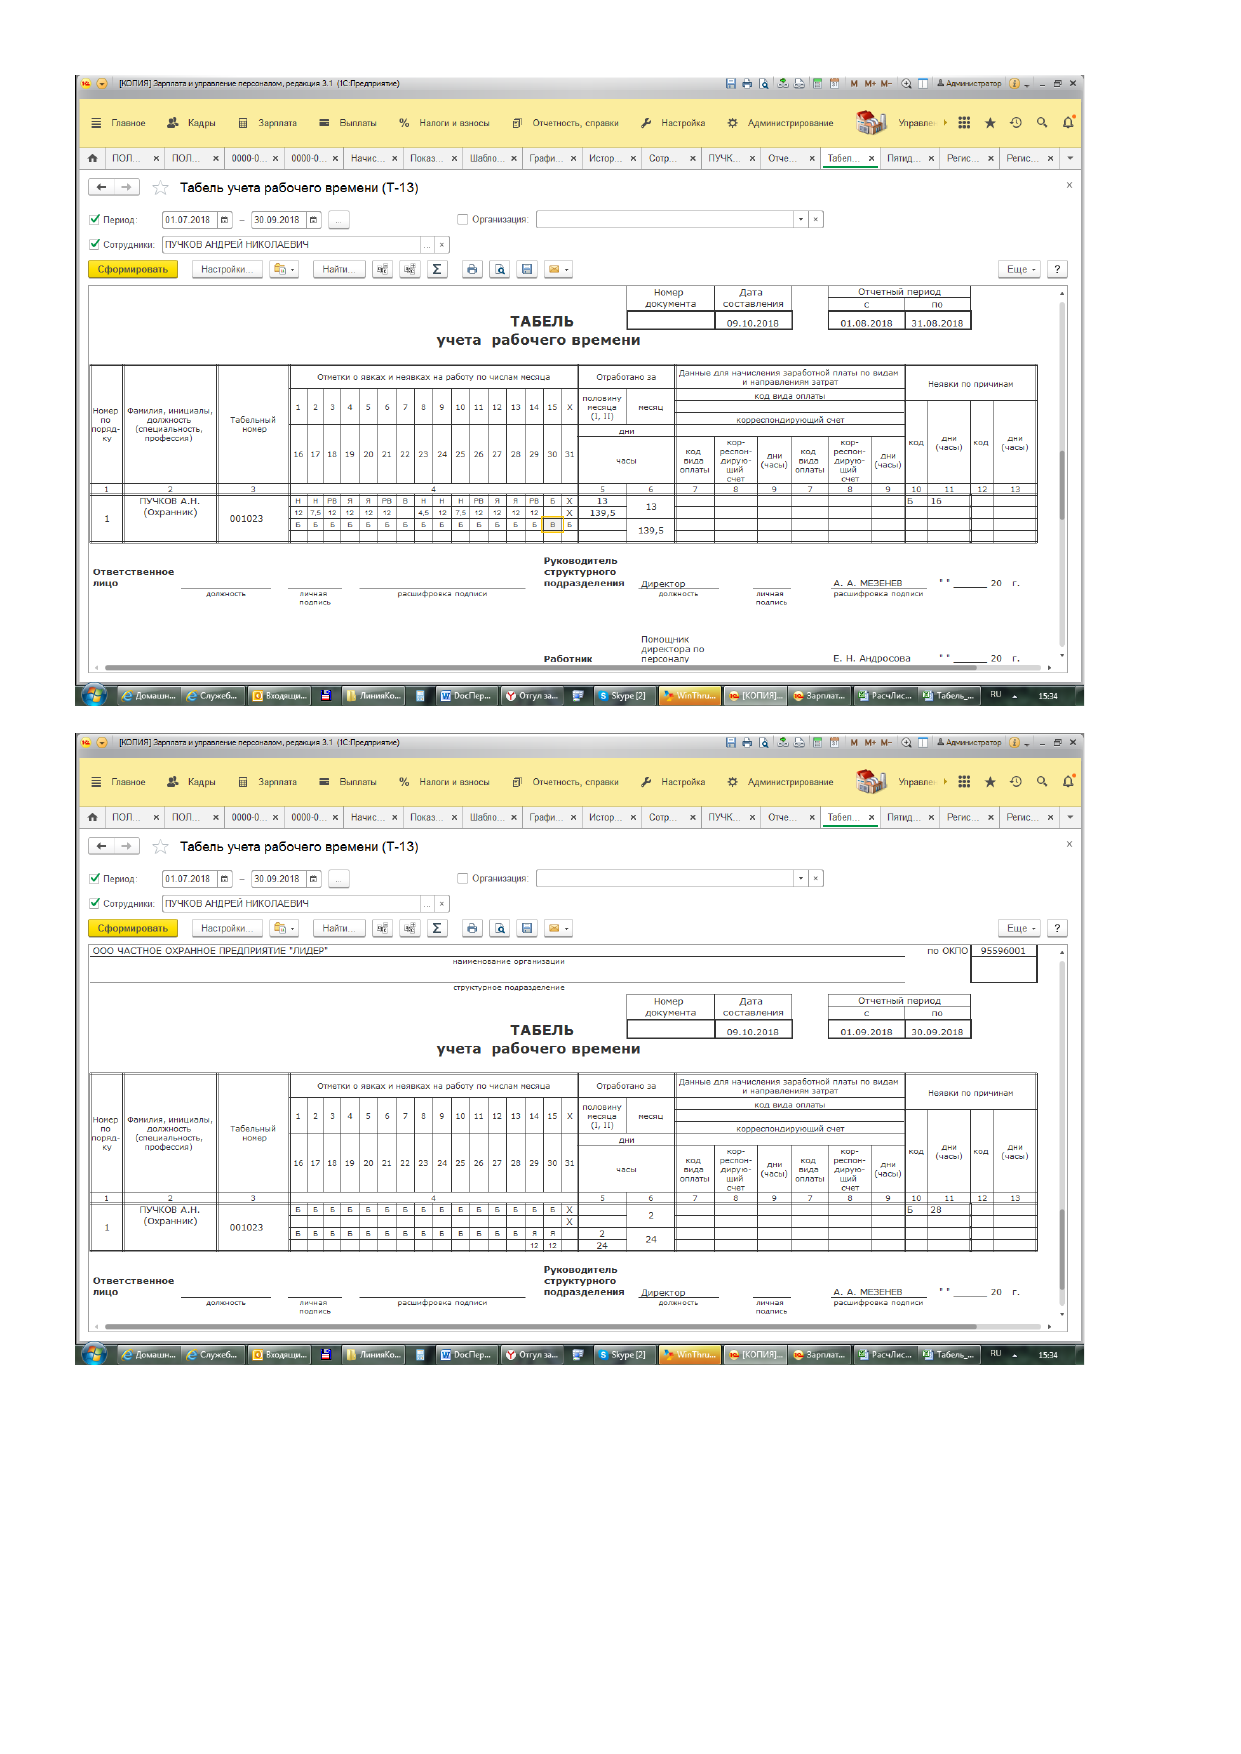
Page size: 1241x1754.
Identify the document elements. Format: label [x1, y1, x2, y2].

picture [75, 733, 1085, 1365]
picture [75, 75, 1085, 706]
